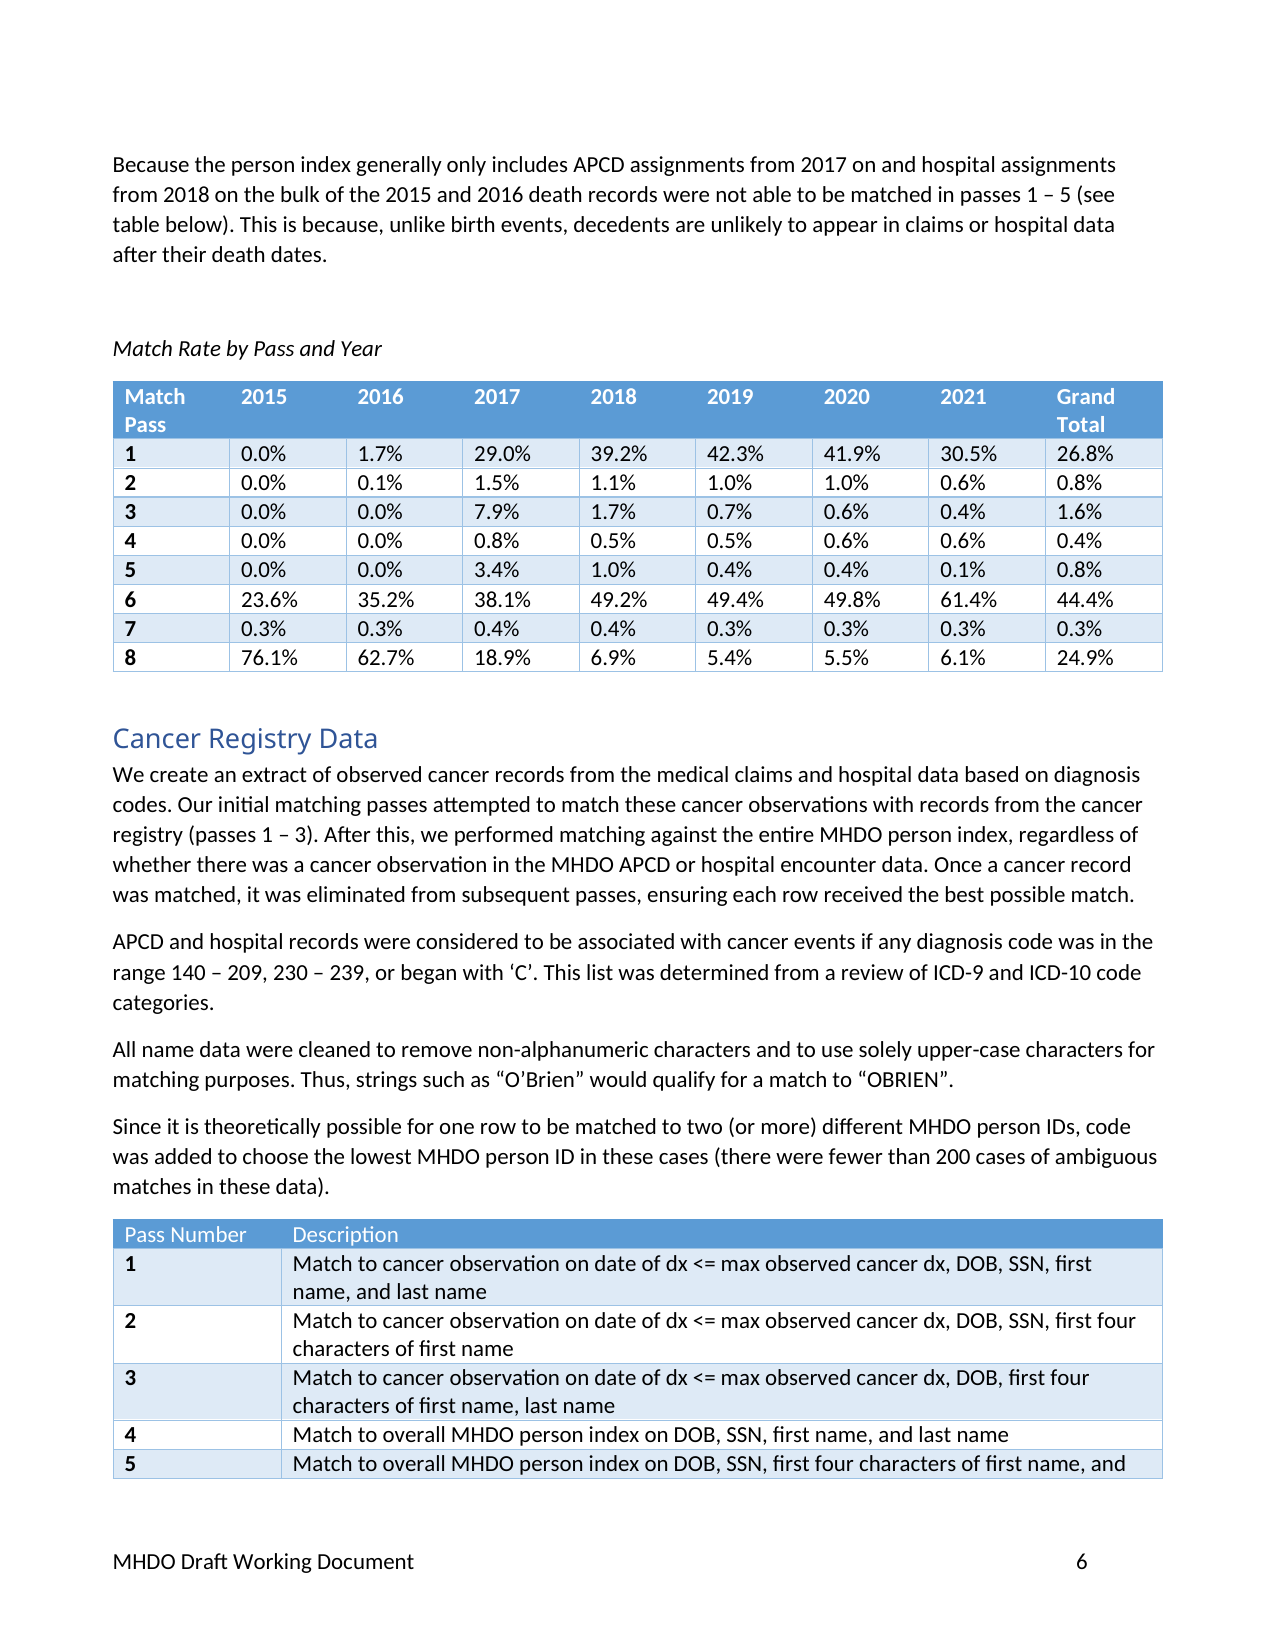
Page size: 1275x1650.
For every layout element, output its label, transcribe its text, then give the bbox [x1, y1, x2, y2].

table_cell 38.1% [463, 585, 579, 613]
text Since it is theoretically possible for one row to be matched to two (or more) different MHDO person IDs, code was added to choose the lowest MHDO person ID in these cases (there were fewer than 200 cases of ambiguous matches in these data). [112, 1112, 1162, 1200]
table_cell 4 [114, 1421, 281, 1448]
table_cell 0.4% [813, 556, 928, 584]
table_cell 6 [114, 585, 229, 613]
table_cell 62.7% [347, 643, 462, 671]
table_cell 44.4% [1046, 585, 1162, 613]
table_cell 6.1% [929, 643, 1045, 671]
table_cell 76.1% [230, 643, 346, 671]
text All name data were cleaned to remove non-alphanumeric characters and to use solely upper-case characters for matching purposes. Thus, strings such as “O’Brien” would qualify for a match to “OBRIEN”. [112, 1035, 1162, 1093]
table_cell 0.0% [230, 469, 346, 496]
table_cell 5.4% [696, 643, 812, 671]
table_cell 0.4% [696, 556, 812, 584]
table_cell 1.0% [580, 556, 695, 584]
table_cell 0.3% [347, 614, 462, 642]
table_cell 0.4% [1046, 527, 1162, 554]
table_cell 42.3% [696, 439, 812, 467]
table_cell 2 [114, 1306, 281, 1362]
table_cell 1.5% [463, 469, 579, 496]
table_cell 0.3% [696, 614, 812, 642]
table_cell 3.4% [463, 556, 579, 584]
table_cell 35.2% [347, 585, 462, 613]
table_cell 18.9% [463, 643, 579, 671]
table_cell 0.0% [347, 498, 462, 526]
table_cell 0.7% [696, 498, 812, 526]
table_cell 1 [114, 439, 229, 467]
table_header 2017 [463, 382, 579, 438]
table_cell 0.4% [463, 614, 579, 642]
table_cell 39.2% [580, 439, 695, 467]
table_cell 0.4% [580, 614, 695, 642]
table_header Description [282, 1220, 1162, 1248]
table_cell 0.8% [1046, 469, 1162, 496]
table_cell 5.5% [813, 643, 928, 671]
table_cell 5 [114, 1450, 281, 1478]
text Because the person index generally only includes APCD assignments from 2017 on and hospital assignments from 2018 on the bulk of the 2015 and 2016 death records were not able to be matched in passes 1 – 5 (see table below). This is because, unlike birth events, decedents are unlikely to appear in claims or hospital data after their death dates. [112, 150, 1162, 269]
table_header 2021 [929, 382, 1045, 438]
table_cell 23.6% [230, 585, 346, 613]
table_cell 4 [114, 527, 229, 554]
table_cell 0.0% [347, 556, 462, 584]
table_cell 0.0% [230, 498, 346, 526]
table_cell 61.4% [929, 585, 1045, 613]
table_cell 6.9% [580, 643, 695, 671]
table_cell 8 [114, 643, 229, 671]
text We create an extract of observed cancer records from the medical claims and hospital data based on diagnosis codes. Our initial matching passes attempted to match these cancer observations with records from the cancer registry (passes 1 – 3). After this, we performed matching against the entire MHDO person index, regardless of whether there was a cancer observation in the MHDO APCD or hospital encounter data. Once a cancer record was matched, it was eliminated from subsequent passes, ensuring each row received the best possible match. [112, 760, 1162, 909]
table_cell 0.5% [580, 527, 695, 554]
table_cell Match to cancer observation on date of dx <= max observed cancer dx, DOB, first four characters of first name, last name [282, 1364, 1162, 1419]
table_cell 0.0% [230, 527, 346, 554]
table_header 2019 [696, 382, 812, 438]
table_cell 7 [114, 614, 229, 642]
table_cell 29.0% [463, 439, 579, 467]
table_header 2016 [347, 382, 462, 438]
table_cell 0.3% [1046, 614, 1162, 642]
table_cell 1.7% [347, 439, 462, 467]
table_cell 49.8% [813, 585, 928, 613]
table_cell 0.1% [347, 469, 462, 496]
table_header Pass Number [114, 1220, 281, 1248]
table_header Match Pass [114, 382, 229, 438]
text Match Rate by Pass and Year [112, 334, 1162, 362]
table_cell 3 [114, 1364, 281, 1419]
table_header 2020 [813, 382, 928, 438]
table_cell 7.9% [463, 498, 579, 526]
table_cell 0.6% [929, 469, 1045, 496]
table_cell 5 [114, 556, 229, 584]
table_cell 30.5% [929, 439, 1045, 467]
table_cell 1.7% [580, 498, 695, 526]
table_cell 49.4% [696, 585, 812, 613]
table_cell 2 [114, 469, 229, 496]
table_cell 26.8% [1046, 439, 1162, 467]
table_cell 0.0% [230, 556, 346, 584]
table_cell 0.0% [230, 439, 346, 467]
table_cell 0.3% [230, 614, 346, 642]
table_cell 0.8% [1046, 556, 1162, 584]
table_cell 0.6% [813, 498, 928, 526]
table_cell 0.5% [696, 527, 812, 554]
table_cell 1.6% [1046, 498, 1162, 526]
table_cell 1.0% [813, 469, 928, 496]
table_cell Match to cancer observation on date of dx <= max observed cancer dx, DOB, SSN, first name, and last name [282, 1249, 1162, 1305]
table_cell 49.2% [580, 585, 695, 613]
table_header 2015 [230, 382, 346, 438]
table_cell 0.1% [929, 556, 1045, 584]
table_cell 0.6% [929, 527, 1045, 554]
table_cell Match to cancer observation on date of dx <= max observed cancer dx, DOB, SSN, first four characters of first name [282, 1306, 1162, 1362]
table_cell Match to overall MHDO person index on DOB, SSN, first name, and last name [282, 1421, 1162, 1448]
table_header Grand Total [1046, 382, 1162, 438]
table_cell 0.4% [929, 498, 1045, 526]
table_cell 1.1% [580, 469, 695, 496]
subtitle Cancer Registry Data [112, 720, 1162, 757]
table_header 2018 [580, 382, 695, 438]
table_cell 0.0% [347, 527, 462, 554]
table_cell 1 [114, 1249, 281, 1305]
table_cell 0.3% [813, 614, 928, 642]
table_cell 0.8% [463, 527, 579, 554]
table_cell 0.3% [929, 614, 1045, 642]
text APCD and hospital records were considered to be associated with cancer events if any diagnosis code was in the range 140 – 209, 230 – 239, or began with ‘C’. This list was determined from a review of ICD-9 and ICD-10 code categories. [112, 927, 1162, 1016]
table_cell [282, 1450, 1162, 1478]
table_cell 41.9% [813, 439, 928, 467]
table_cell 0.6% [813, 527, 928, 554]
table_cell 1.0% [696, 469, 812, 496]
table_cell 24.9% [1046, 643, 1162, 671]
table_cell 3 [114, 498, 229, 526]
